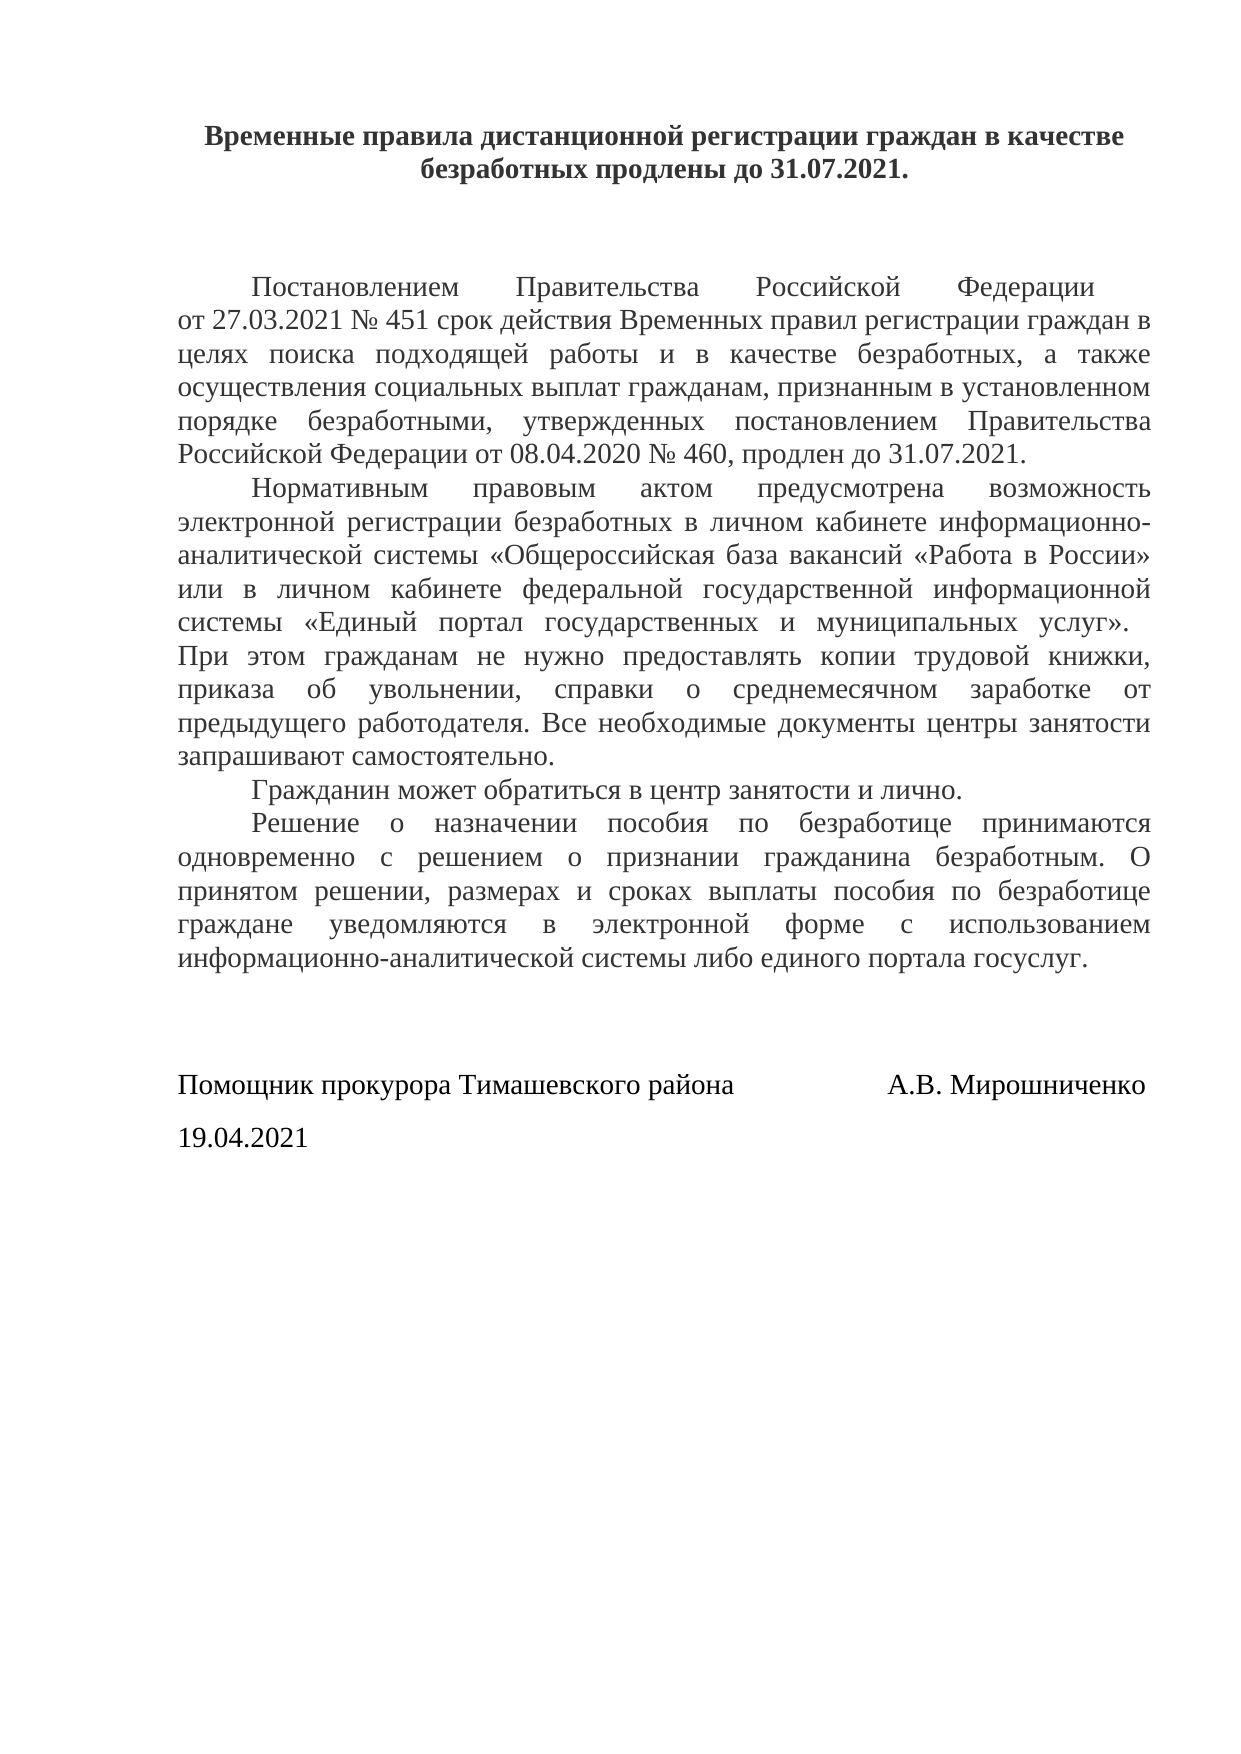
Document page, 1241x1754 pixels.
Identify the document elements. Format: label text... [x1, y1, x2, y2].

text Гражданин может обратиться в центр занятости и лично. [177, 772, 1152, 806]
text 19.04.2021 [177, 1120, 1152, 1153]
text Решение о назначении пособия по безработице принимаются одновременно с решением о признании гражданина безработным. О принятом решении, размерах и сроках выплаты пособия по безработице граждане уведомляются в электронной форме с использованием информационно-аналитической системы либо единого портала госуслуг. [177, 806, 1152, 973]
text Помощник прокурора Тимашевского района А.В. Мирошниченко [177, 1067, 1152, 1101]
text Временные правила дистанционной регистрации граждан в качестве безработных продлены до 31.07.2021. [177, 118, 1152, 185]
text Нормативным правовым актом предусмотрена возможность электронной регистрации безработных в личном кабинете информационно-аналитической системы «Общероссийская база вакансий «Работа в России» или в личном кабинете федеральной государственной информационной системы «Единый портал государственных и муниципальных услуг». При этом гражданам не нужно предоставлять копии трудовой книжки, приказа об увольнении, справки о среднемесячном заработке от предыдущего работодателя. Все необходимые документы центры занятости запрашивают самостоятельно. [177, 470, 1152, 772]
text Постановлением Правительства Российской Федерации от 27.03.2021 № 451 срок действия Временных правил регистрации граждан в целях поиска подходящей работы и в качестве безработных, а также осуществления социальных выплат гражданам, признанным в установленном порядке безработными, утвержденных постановлением Правительства Российской Федерации от 08.04.2020 № 460, продлен до 31.07.2021. [177, 269, 1152, 470]
